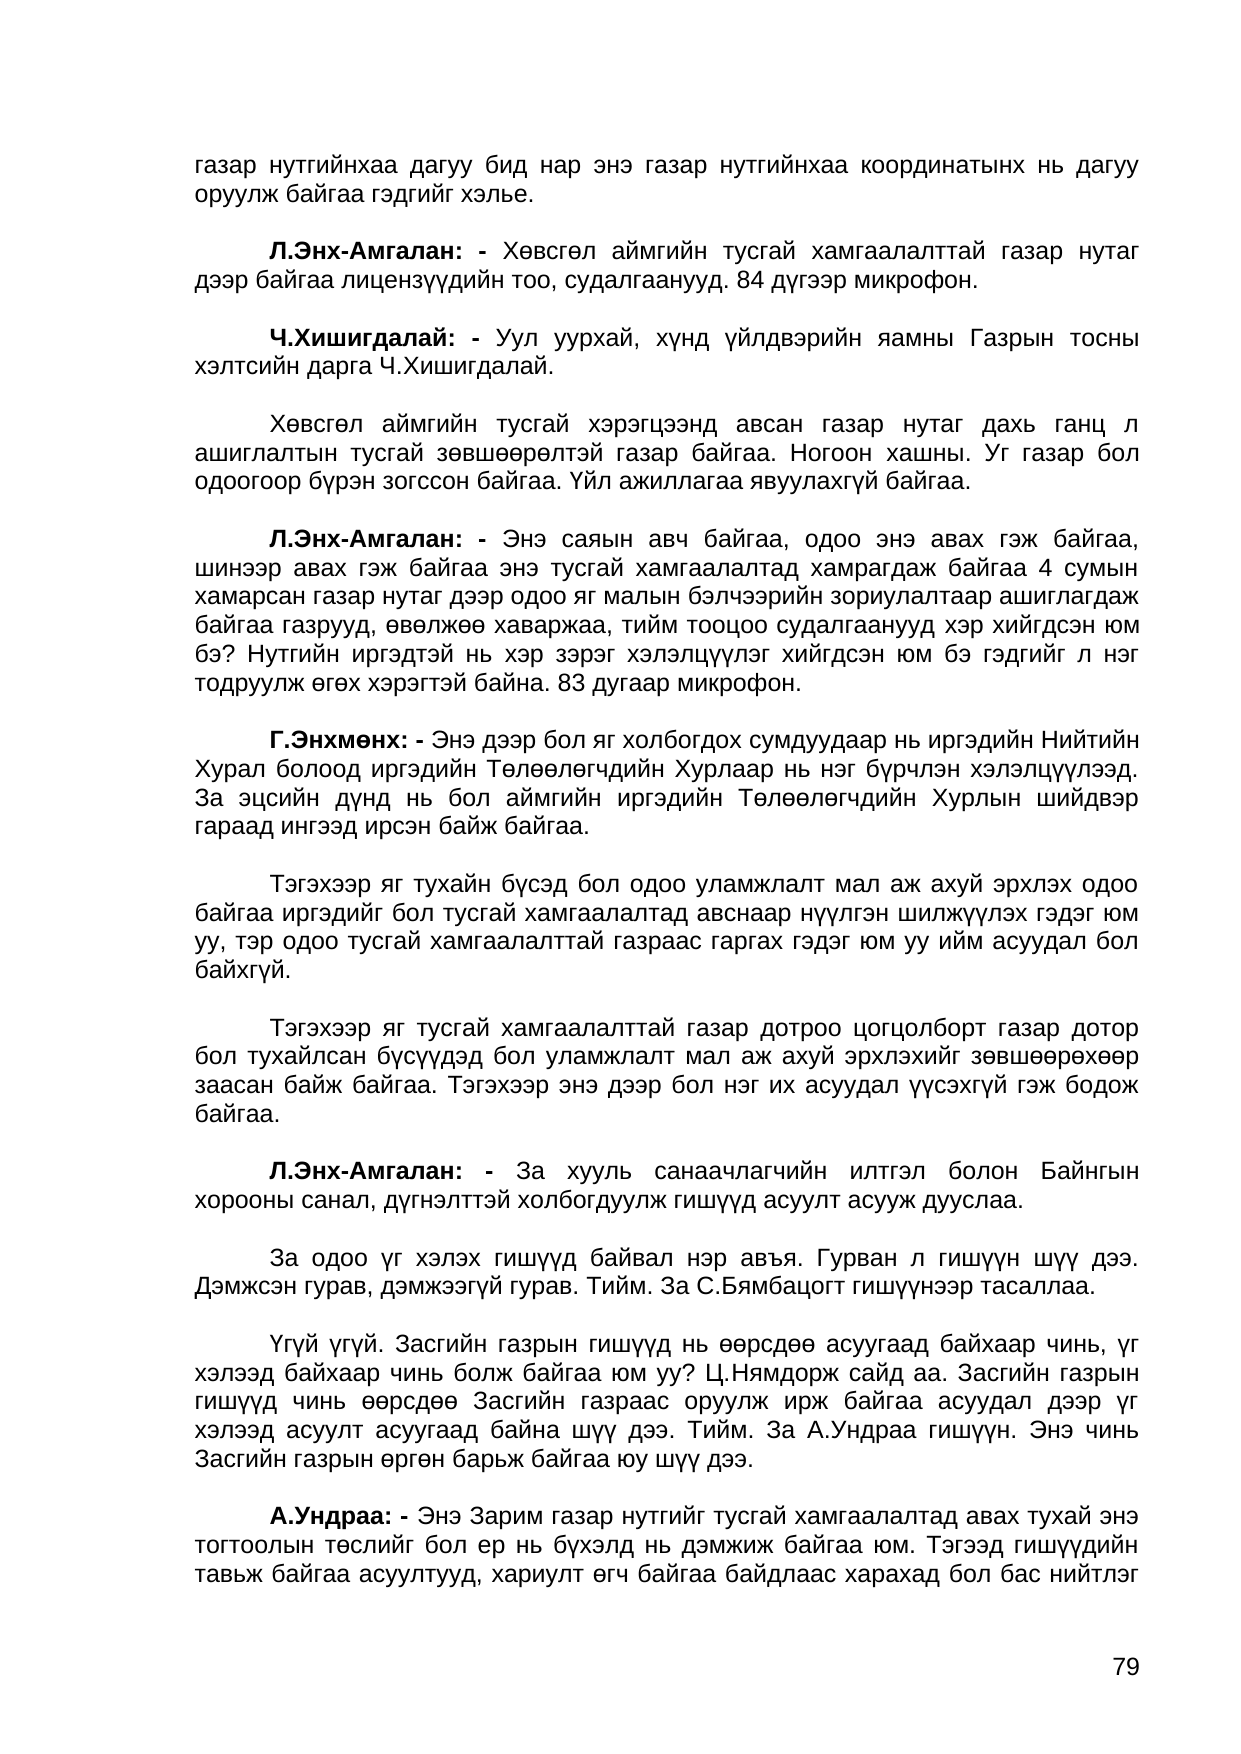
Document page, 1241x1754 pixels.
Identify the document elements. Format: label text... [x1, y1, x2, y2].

text Л.Энх-Амгалан: - Хөвсгөл аймгийн тусгай хамгаалалттай газар нутаг дээр байгаа лицензүүдийн тоо, судалгаанууд. 84 дүгээр микрофон. [194, 236, 1140, 294]
text Үгүй үгүй. Засгийн газрын гишүүд нь өөрсдөө асуугаад байхаар чинь, үг хэлээд байхаар чинь болж байгаа юм уу? Ц.Нямдорж сайд аа. Засгийн газрын гишүүд чинь өөрсдөө Засгийн газраас оруулж ирж байгаа асуудал дээр үг хэлээд асуулт асуугаад байна шүү дээ. Тийм. За А.Ундраа гишүүн. Энэ чинь Засгийн газрын өргөн барьж байгаа юу шүү дээ. [194, 1329, 1140, 1472]
text Л.Энх-Амгалан: - Энэ саяын авч байгаа, одоо энэ авах гэж байгаа, шинээр авах гэж байгаа энэ тусгай хамгаалалтад хамрагдаж байгаа 4 сумын хамарсан газар нутаг дээр одоо яг малын бэлчээрийн зориулалтаар ашиглагдаж байгаа газрууд, өвөлжөө хаваржаа, тийм тооцоо судалгаанууд хэр хийгдсэн юм бэ? Нутгийн иргэдтэй нь хэр зэрэг хэлэлцүүлэг хийгдсэн юм бэ гэдгийг л нэг тодруулж өгөх хэрэгтэй байна. 83 дугаар микрофон. [194, 524, 1140, 696]
text Тэгэхээр яг тухайн бүсэд бол одоо уламжлалт мал аж ахуй эрхлэх одоо байгаа иргэдийг бол тусгай хамгаалалтад авснаар нүүлгэн шилжүүлэх гэдэг юм уу, тэр одоо тусгай хамгаалалттай газраас гаргах гэдэг юм уу ийм асуудал бол байхгүй. [194, 869, 1140, 984]
text Хөвсгөл аймгийн тусгай хэрэгцээнд авсан газар нутаг дахь ганц л ашиглалтын тусгай зөвшөөрөлтэй газар байгаа. Ногоон хашны. Уг газар бол одоогоор бүрэн зогссон байгаа. Үйл ажиллагаа явуулахгүй байгаа. [194, 409, 1140, 495]
text За одоо үг хэлэх гишүүд байвал нэр авъя. Гурван л гишүүн шүү дээ. Дэмжсэн гурав, дэмжээгүй гурав. Тийм. За С.Бямбацогт гишүүнээр тасаллаа. [194, 1242, 1140, 1300]
text Тэгэхээр яг тусгай хамгаалалттай газар дотроо цогцолборт газар дотор бол тухайлсан бүсүүдэд бол уламжлалт мал аж ахуй эрхлэхийг зөвшөөрөхөөр заасан байж байгаа. Тэгэхээр энэ дээр бол нэг их асуудал үүсэхгүй гэж бодож байгаа. [194, 1012, 1140, 1127]
text Л.Энх-Амгалан: - За хууль санаачлагчийн илтгэл болон Байнгын хорооны санал, дүгнэлттэй холбогдуулж гишүүд асуулт асууж дууслаа. [194, 1156, 1140, 1214]
text Г.Энхмөнх: - Энэ дээр бол яг холбогдох сумдуудаар нь иргэдийн Нийтийн Хурал болоод иргэдийн Төлөөлөгчдийн Хурлаар нь нэг бүрчлэн хэлэлцүүлээд. За эцсийн дүнд нь бол аймгийн иргэдийн Төлөөлөгчдийн Хурлын шийдвэр гараад ингээд ирсэн байж байгаа. [194, 725, 1140, 840]
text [194, 150, 1140, 207]
text Ч.Хишигдалай: - Уул уурхай, хүнд үйлдвэрийн яамны Газрын тосны хэлтсийн дарга Ч.Хишигдалай. [194, 322, 1140, 380]
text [194, 1501, 1140, 1587]
